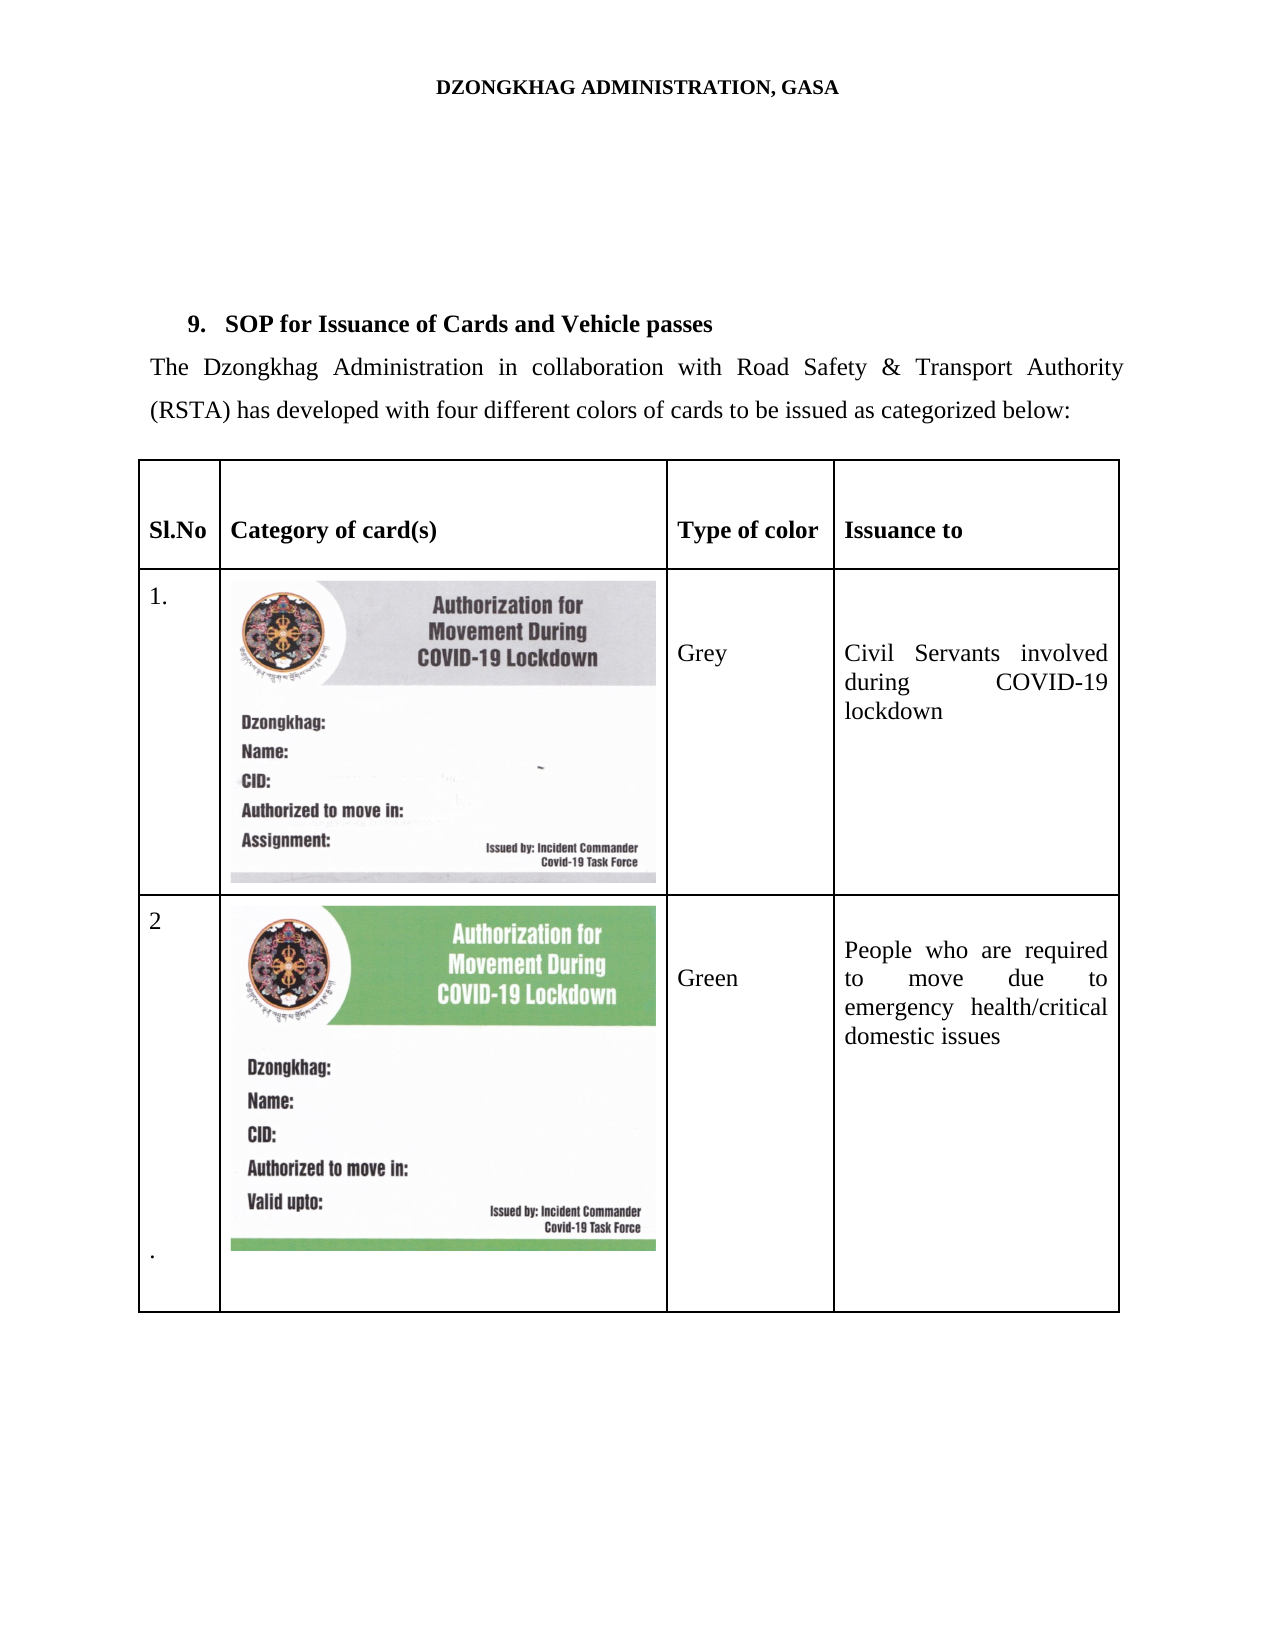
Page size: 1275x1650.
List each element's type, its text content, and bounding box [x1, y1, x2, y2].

table_cell Green [668, 896, 833, 1311]
table_header Issuance to [835, 461, 1118, 568]
table_header Category of card(s) [221, 461, 666, 568]
table_cell Grey [668, 570, 833, 893]
table_cell People who are required to move due to emergency health/critical domestic issues [835, 896, 1118, 1311]
list SOP for Issuance of Cards and Vehicle passes [187, 309, 1125, 338]
text The Dzongkhag Administration in collaboration with Road Safety & Transport Authority (RSTA) has developed with four different colors of cards to be issued as categorized below: [150, 352, 1125, 424]
table_header Type of color [668, 461, 833, 568]
table_header Sl.No [140, 461, 219, 568]
picture [231, 906, 655, 1251]
table_cell Civil Servants involved during COVID-19 lockdown [835, 570, 1118, 893]
table_cell [221, 570, 666, 893]
table_cell [221, 896, 666, 1311]
picture [231, 581, 656, 883]
table_cell 2. [140, 896, 219, 1311]
table_cell 1. [140, 570, 219, 893]
